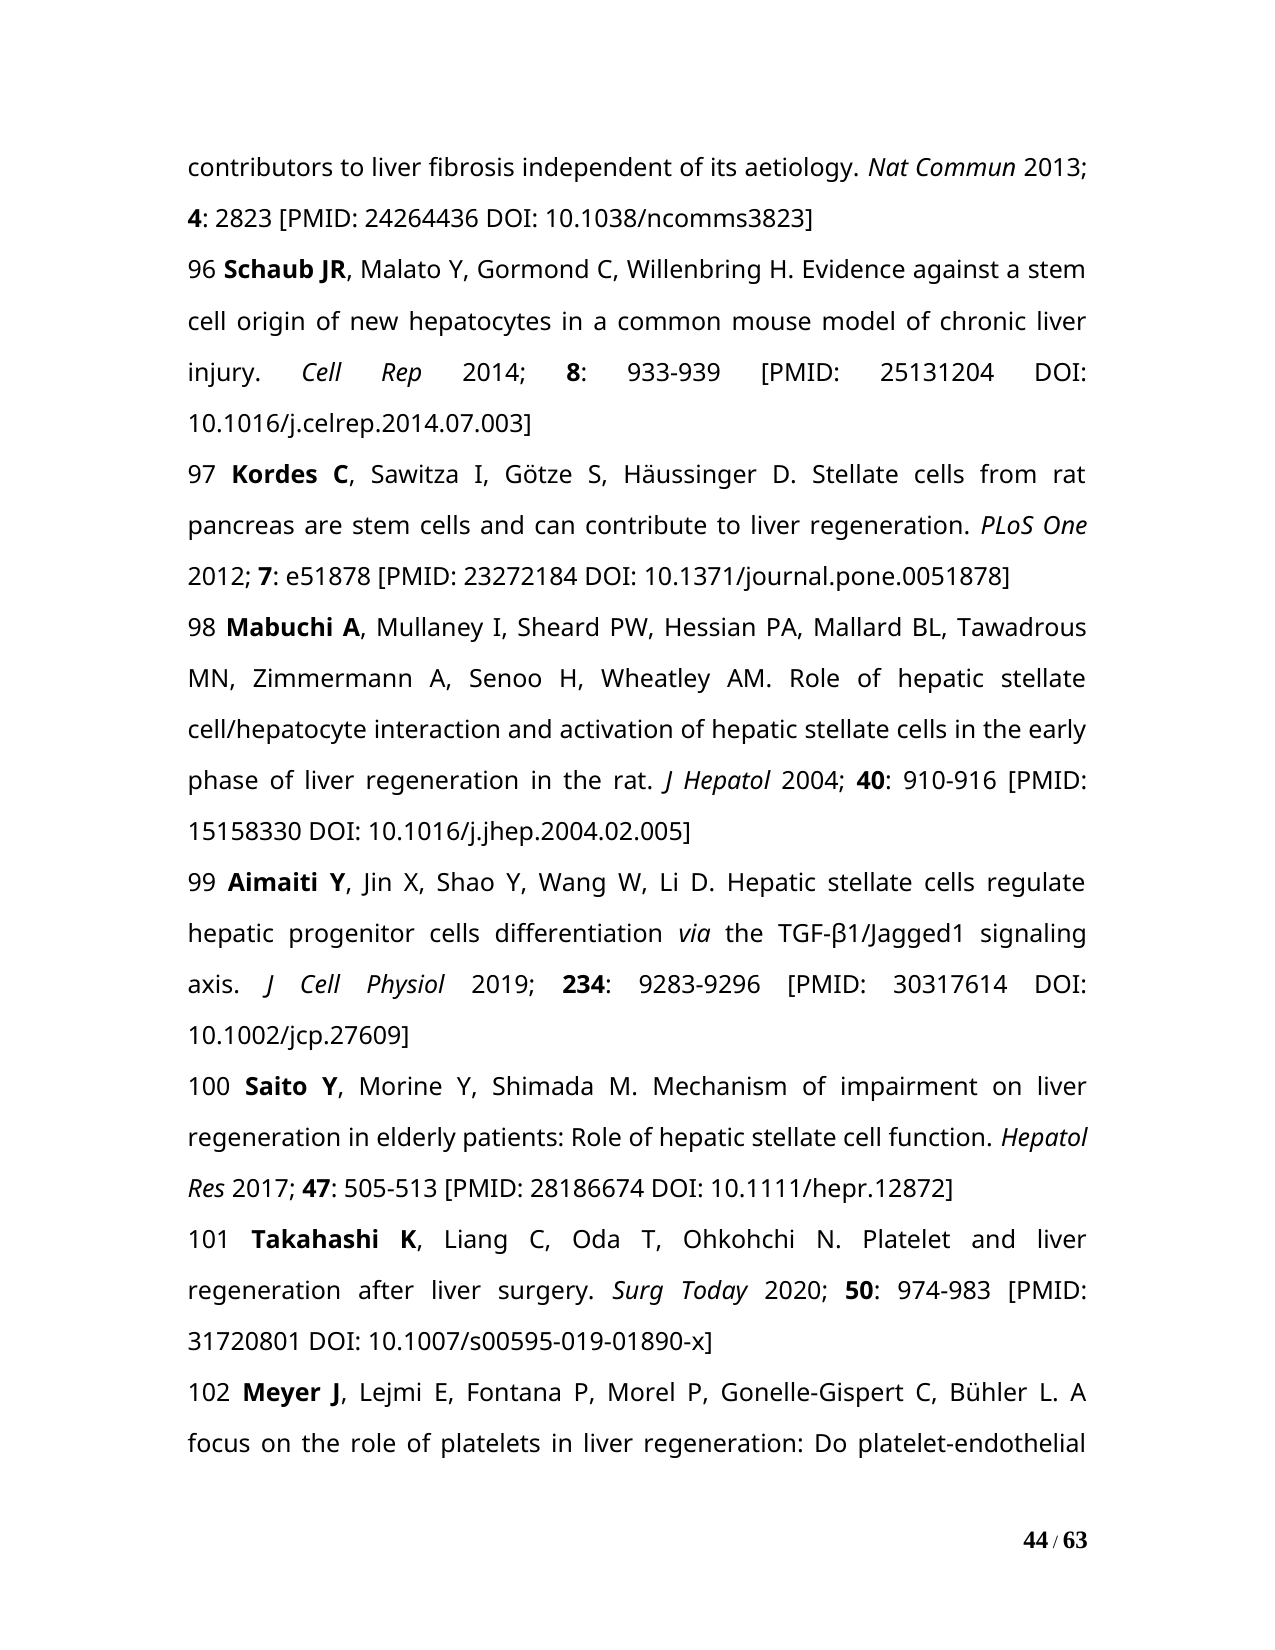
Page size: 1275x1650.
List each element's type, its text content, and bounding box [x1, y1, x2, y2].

text 99 Aimaiti Y, Jin X, Shao Y, Wang W, Li D. Hepatic stellate cells regulate hepatic progenitor cells differentiation via the TGF-β1/Jagged1 signaling axis. J Cell Physiol 2019; 234: 9283-9296 [PMID: 30317614 DOI: 10.1002/jcp.27609] [187, 864, 1087, 1052]
text 96 Schaub JR, Malato Y, Gormond C, Willenbring H. Evidence against a stem cell origin of new hepatocytes in a common mouse model of chronic liver injury. Cell Rep 2014; 8: 933-939 [PMID: 25131204 DOI: 10.1016/j.celrep.2014.07.003] [187, 252, 1087, 439]
text 97 Kordes C, Sawitza I, Götze S, Häussinger D. Stellate cells from rat pancreas are stem cells and can contribute to liver regeneration. PLoS One 2012; 7: e51878 [PMID: 23272184 DOI: 10.1371/journal.pone.0051878] [187, 456, 1087, 592]
text 101 Takahashi K, Liang C, Oda T, Ohkohchi N. Platelet and liver regeneration after liver surgery. Surg Today 2020; 50: 974-983 [PMID: 31720801 DOI: 10.1007/s00595-019-01890-x] [187, 1222, 1087, 1358]
text 100 Saito Y, Morine Y, Shimada M. Mechanism of impairment on liver regeneration in elderly patients: Role of hepatic stellate cell function. Hepatol Res 2017; 47: 505-513 [PMID: 28186674 DOI: 10.1111/hepr.12872] [187, 1069, 1087, 1205]
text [187, 1375, 1087, 1460]
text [187, 150, 1087, 235]
text 98 Mabuchi A, Mullaney I, Sheard PW, Hessian PA, Mallard BL, Tawadrous MN, Zimmermann A, Senoo H, Wheatley AM. Role of hepatic stellate cell/hepatocyte interaction and activation of hepatic stellate cells in the early phase of liver regeneration in the rat. J Hepatol 2004; 40: 910-916 [PMID: 15158330 DOI: 10.1016/j.jhep.2004.02.005] [187, 609, 1087, 848]
